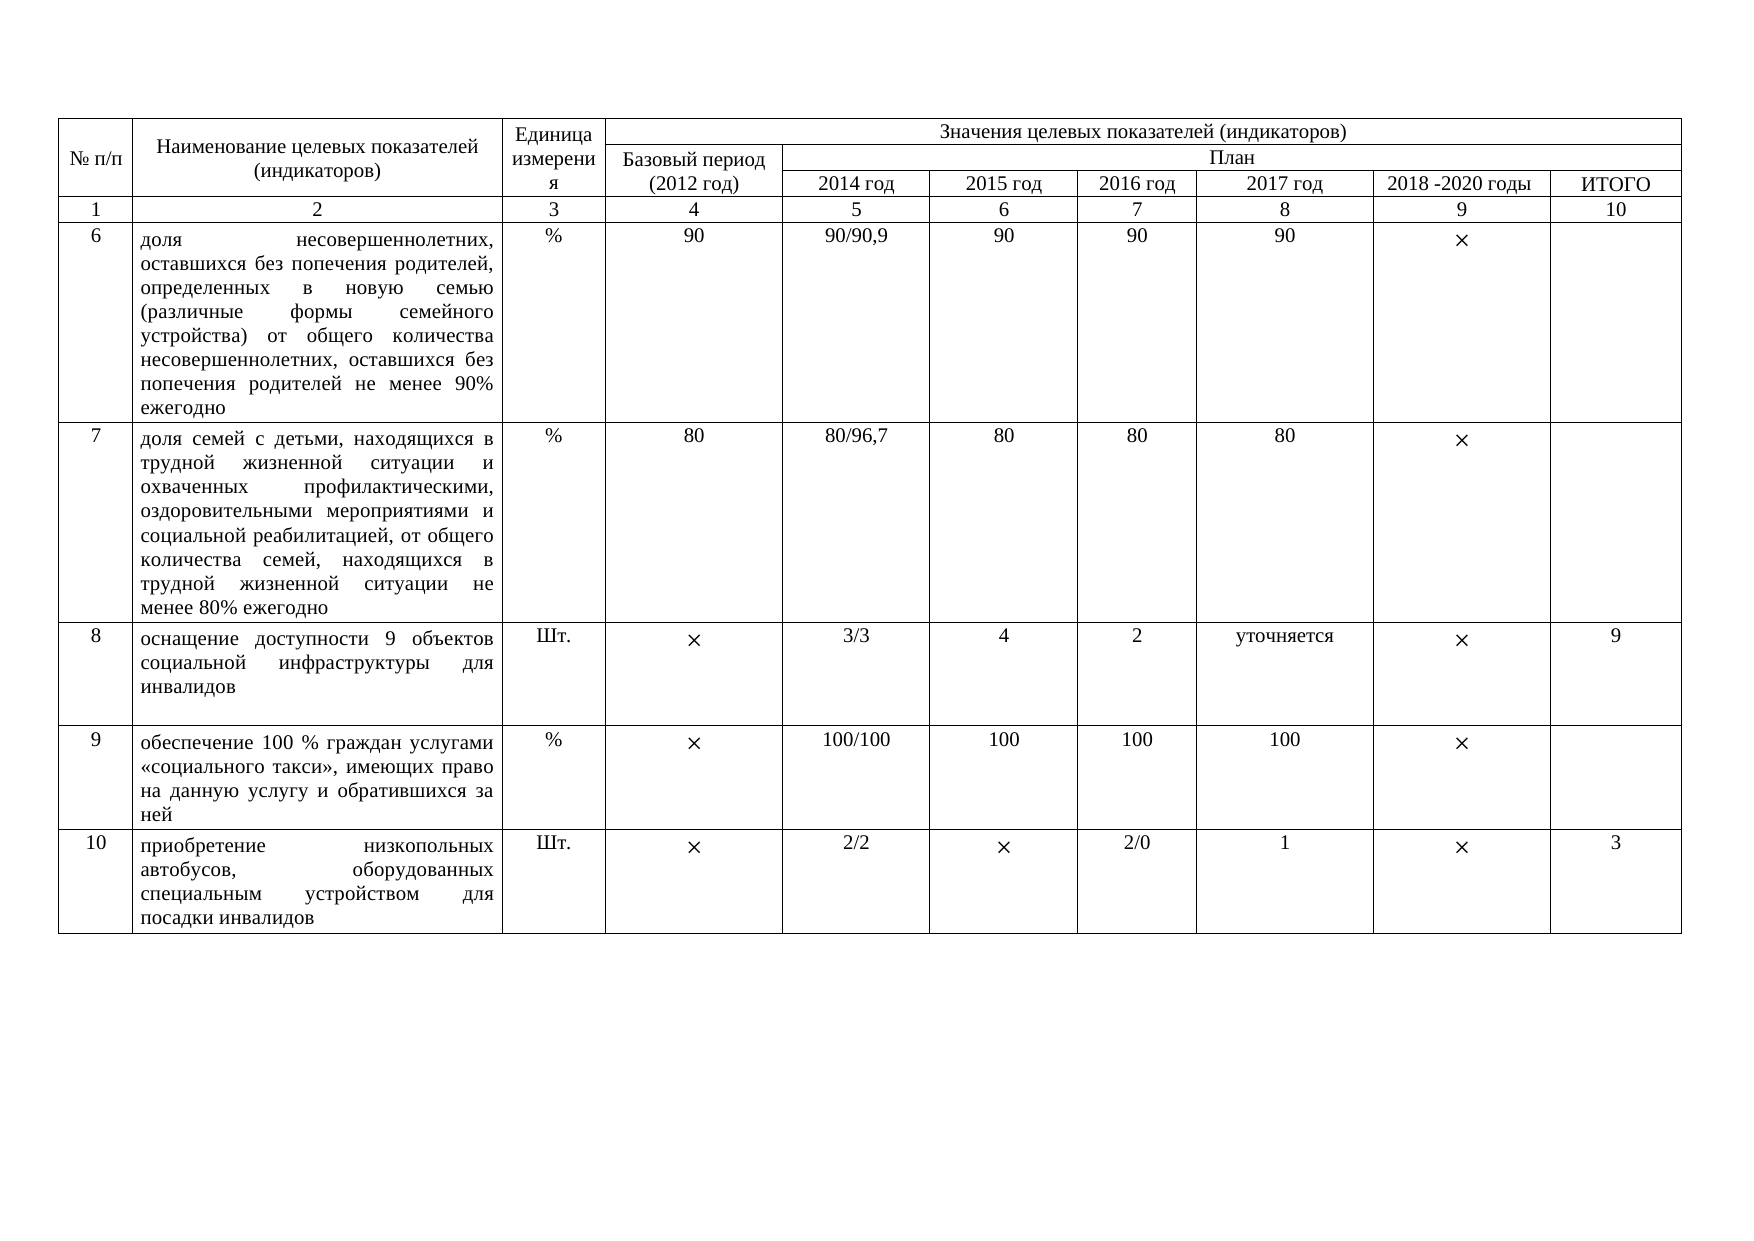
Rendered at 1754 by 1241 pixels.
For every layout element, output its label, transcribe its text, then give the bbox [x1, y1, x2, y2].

table_cell 9 [1551, 623, 1681, 725]
table_header № п/п [59, 119, 132, 196]
table_cell % [503, 423, 605, 622]
table_cell 1 [1197, 830, 1373, 932]
table_cell 2014 год [783, 171, 929, 196]
table_cell 8 [59, 623, 132, 725]
table_cell 4 [930, 623, 1077, 725]
table_cell 90 [606, 223, 782, 422]
table_cell 3/3 [783, 623, 929, 725]
table_cell 90 [1197, 223, 1373, 422]
table_cell 7 [1078, 197, 1196, 222]
table_cell [1551, 223, 1681, 422]
table_cell 9 [59, 726, 132, 829]
table_cell 6 [59, 223, 132, 422]
table_cell [1551, 726, 1681, 829]
table_cell × [1374, 223, 1550, 422]
table_cell 2015 год [930, 171, 1077, 196]
table_cell 2017 год [1197, 171, 1373, 196]
table_cell 100 [930, 726, 1077, 829]
table_cell обеспечение 100 % граждан услугами «социального такси», имеющих право на данную услугу и обратившихся за ней [133, 726, 502, 829]
table_cell 4 [606, 197, 782, 222]
table_cell × [606, 623, 782, 725]
table_cell доля несовершеннолетних, оставшихся без попечения родителей, определенных в новую семью (различные формы семейного устройства) от общего количества несовершеннолетних, оставшихся без попечения родителей не менее 90% ежегодно [133, 223, 502, 422]
table_cell ИТОГО [1551, 171, 1681, 196]
table_cell Шт. [503, 830, 605, 932]
table_cell Базовый период (2012 год) [606, 145, 782, 196]
table_cell План [783, 145, 1681, 170]
table_cell уточняется [1197, 623, 1373, 725]
table_header Значения целевых показателей (индикаторов) [606, 119, 1681, 144]
table_cell Шт. [503, 623, 605, 725]
table_cell 90 [930, 223, 1077, 422]
table_cell 2 [1078, 623, 1196, 725]
table_cell приобретение низкопольных автобусов, оборудованных специальным устройством для посадки инвалидов [133, 830, 502, 932]
table_cell 80 [1078, 423, 1196, 622]
table_cell 3 [1551, 830, 1681, 932]
table_cell 1 [59, 197, 132, 222]
table_cell оснащение доступности 9 объектов социальной инфраструктуры для инвалидов [133, 623, 502, 725]
table_cell 10 [1551, 197, 1681, 222]
table_cell 90/90,9 [783, 223, 929, 422]
table_cell 2/0 [1078, 830, 1196, 932]
table_cell × [606, 830, 782, 932]
table_cell 80/96,7 [783, 423, 929, 622]
table_header Единица измерения [503, 119, 605, 196]
table_cell × [1374, 623, 1550, 725]
table_cell 6 [930, 197, 1077, 222]
table_cell 2 [133, 197, 502, 222]
table_header Наименование целевых показателей (индикаторов) [133, 119, 502, 196]
table_cell × [1374, 423, 1550, 622]
table_cell % [503, 726, 605, 829]
table_cell 2018 -2020 годы [1374, 171, 1550, 196]
table_cell 2016 год [1078, 171, 1196, 196]
table_cell 9 [1374, 197, 1550, 222]
table_cell × [1374, 726, 1550, 829]
table_cell 8 [1197, 197, 1373, 222]
table_cell 3 [503, 197, 605, 222]
table_cell 10 [59, 830, 132, 932]
table_cell 2/2 [783, 830, 929, 932]
table_cell 100 [1197, 726, 1373, 829]
table_cell % [503, 223, 605, 422]
table_cell доля семей с детьми, находящихся в трудной жизненной ситуации и охваченных профилактическими, оздоровительными мероприятиями и социальной реабилитацией, от общего количества семей, находящихся в трудной жизненной ситуации не менее 80% ежегодно [133, 423, 502, 622]
table_cell [1551, 423, 1681, 622]
table_cell 80 [930, 423, 1077, 622]
table_cell 80 [606, 423, 782, 622]
table_cell 7 [59, 423, 132, 622]
table_cell × [1374, 830, 1550, 932]
table_cell 100/100 [783, 726, 929, 829]
table_cell × [606, 726, 782, 829]
table_cell 80 [1197, 423, 1373, 622]
table_cell 90 [1078, 223, 1196, 422]
table_cell 5 [783, 197, 929, 222]
table_cell 100 [1078, 726, 1196, 829]
table_cell × [930, 830, 1077, 932]
